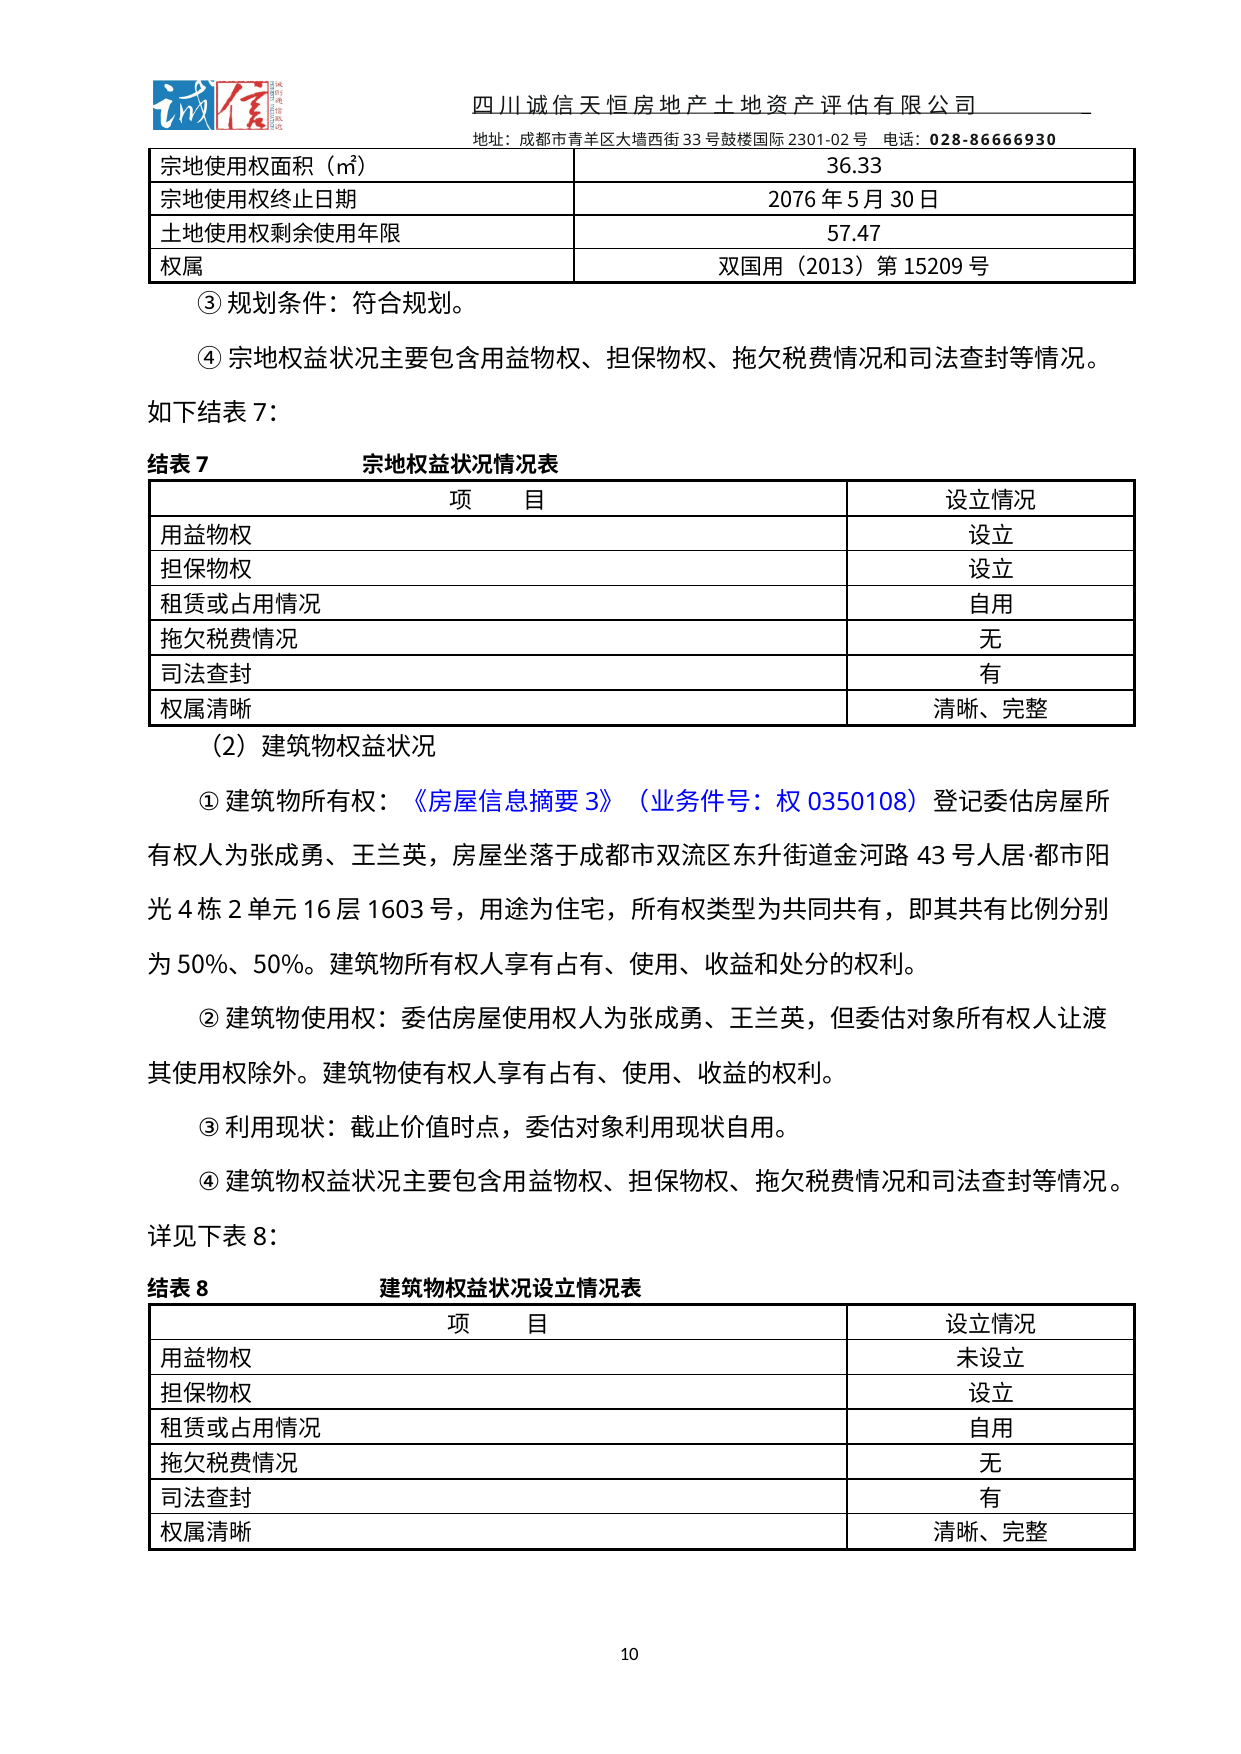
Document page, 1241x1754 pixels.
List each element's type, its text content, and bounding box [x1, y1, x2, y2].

table_cell 担保物权 [151, 551, 846, 584]
table_cell 拖欠税费情况 [151, 1445, 846, 1478]
table_header 设立情况 [848, 1306, 1133, 1339]
text ③利用现状：截止价值时点，委估对象利用现状自用。 [148, 1107, 1110, 1144]
table_cell 用益物权 [151, 1340, 846, 1373]
table_cell 宗地使用权终止日期 [151, 183, 573, 214]
table_cell 司法查封 [151, 1480, 846, 1513]
table_cell 双国用（2013）第15209号 [575, 249, 1133, 281]
table_cell 宗地使用权面积（㎡） [151, 149, 573, 181]
table_header 项 目 [151, 1306, 846, 1339]
table_cell 司法查封 [151, 656, 846, 689]
table_cell 拖欠税费情况 [151, 621, 846, 654]
table_cell 未设立 [848, 1340, 1133, 1373]
table_cell 租赁或占用情况 [151, 586, 846, 619]
picture [153, 80, 283, 130]
table_cell 57.47 [575, 216, 1133, 247]
table_cell 有 [848, 656, 1133, 689]
table_cell 自用 [848, 1410, 1133, 1443]
text ③规划条件：符合规划。 [148, 284, 1110, 320]
table_cell 用益物权 [151, 517, 846, 550]
table_cell 无 [848, 1445, 1133, 1478]
table_cell 租赁或占用情况 [151, 1410, 846, 1443]
text ②建筑物使用权：委估房屋使用权人为张成勇、王兰英，但委估对象所有权人让渡其使用权除外。建筑物使有权人享有占有、使用、收益的权利。 [148, 999, 1110, 1089]
table_cell 权属 [151, 249, 573, 281]
text ①建筑物所有权：《房屋信息摘要3》（业务件号：权0350108）登记委估房屋所有权人为张成勇、王兰英，房屋坐落于成都市双流区东升街道金河路43号人居·都市阳光4栋2单元16层1603号，用途为住宅，所有权类型为共同共有，即其共有比例分别为50%、50%。建筑物所有权人享有占有、使用、收益和处分的权利。 [148, 781, 1110, 981]
table_header 设立情况 [848, 482, 1133, 515]
table_cell 自用 [848, 586, 1133, 619]
table_cell 无 [848, 621, 1133, 654]
table_cell 土地使用权剩余使用年限 [151, 216, 573, 247]
table_cell 权属清晰 [151, 1514, 846, 1547]
text （2）建筑物权益状况 [148, 727, 1110, 763]
text 结表8 建筑物权益状况设立情况表 [148, 1271, 1110, 1302]
text ④宗地权益状况主要包含用益物权、担保物权、拖欠税费情况和司法查封等情况。如下结表7： [148, 338, 1110, 429]
table_header 项 目 [151, 482, 846, 515]
text 结表7 宗地权益状况情况表 [148, 447, 1110, 479]
table_cell 清晰、完整 [848, 1514, 1133, 1547]
text ④建筑物权益状况主要包含用益物权、担保物权、拖欠税费情况和司法查封等情况。详见下表8： [148, 1162, 1110, 1252]
table_cell 2076年5月30日 [575, 183, 1133, 214]
table_cell 设立 [848, 517, 1133, 550]
table_cell 设立 [848, 551, 1133, 584]
table_cell 担保物权 [151, 1375, 846, 1408]
table_cell 36.33 [575, 149, 1133, 181]
table_cell 设立 [848, 1375, 1133, 1408]
table_cell 权属清晰 [151, 691, 846, 724]
table_cell 有 [848, 1480, 1133, 1513]
table_cell 清晰、完整 [848, 691, 1133, 724]
